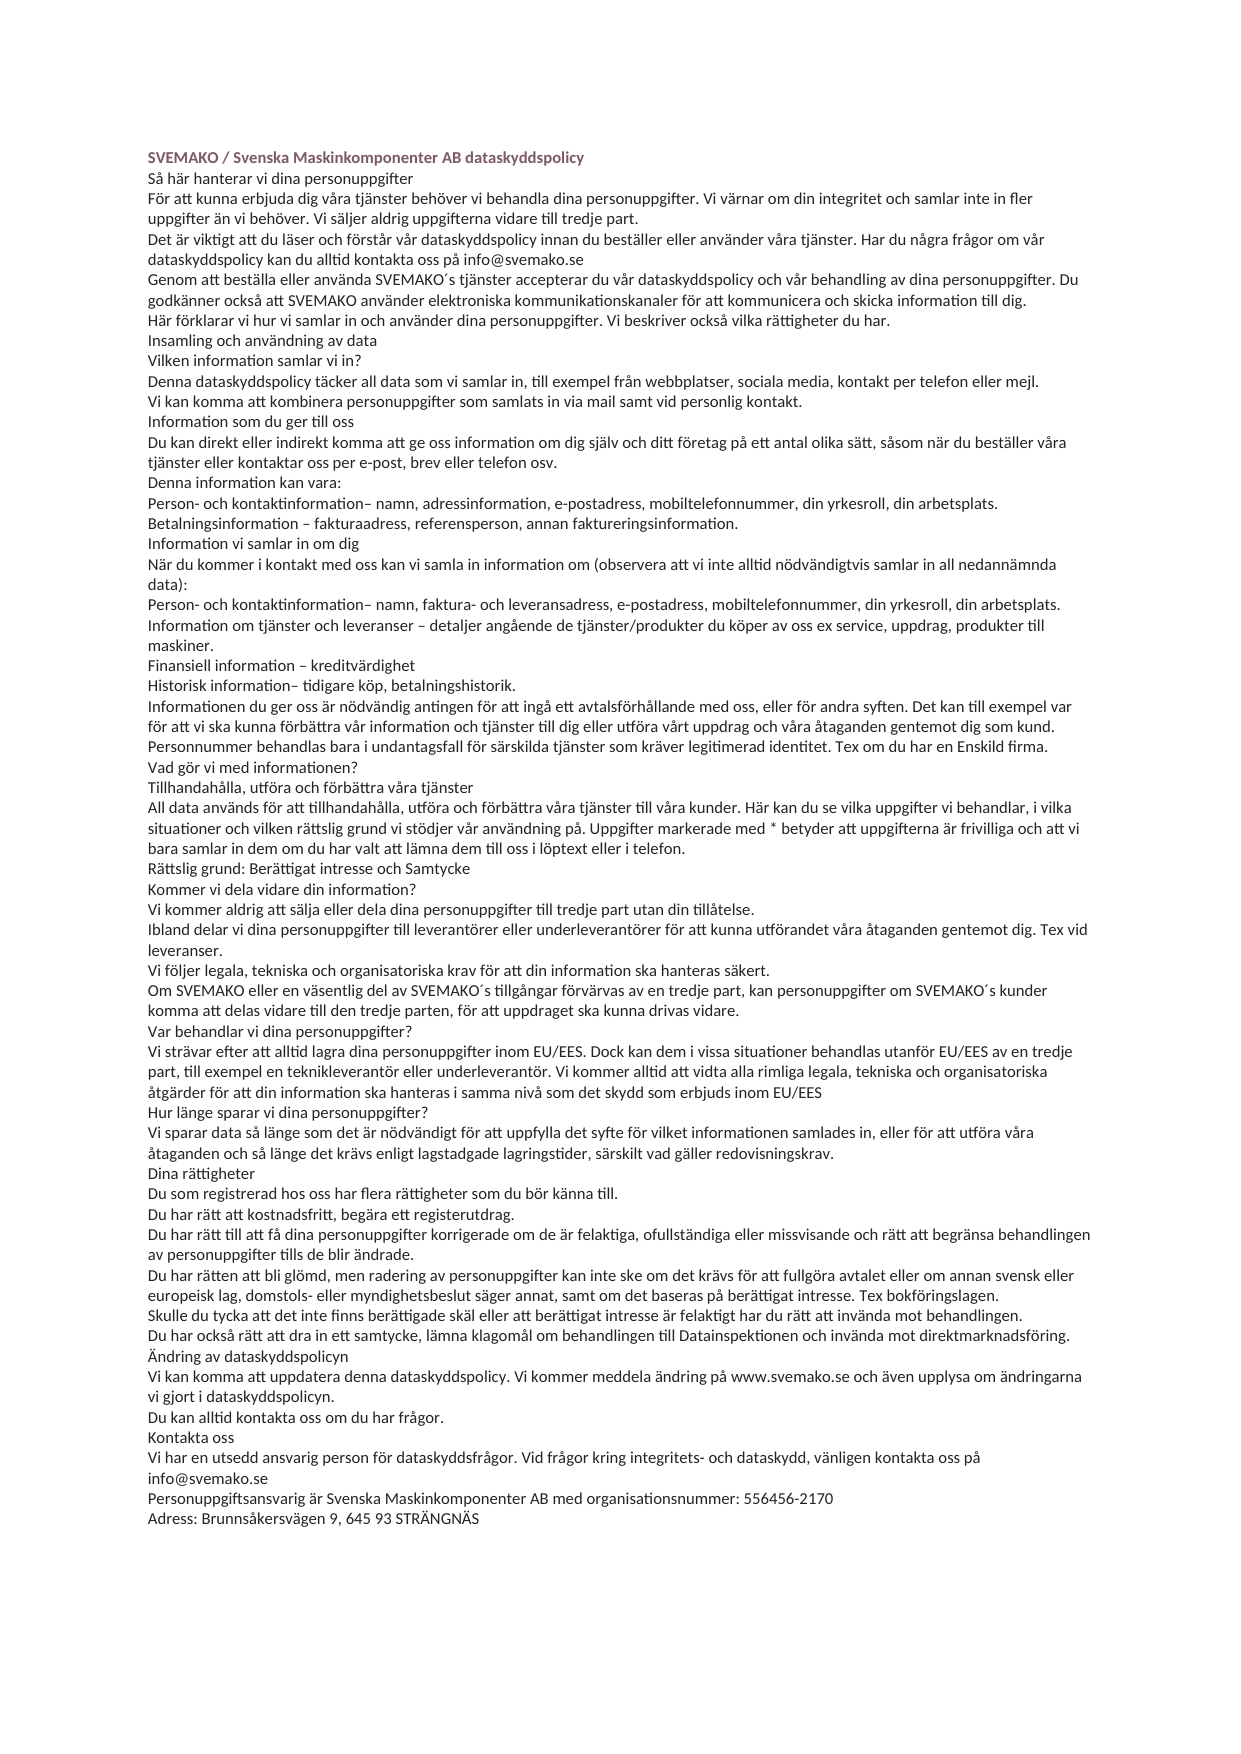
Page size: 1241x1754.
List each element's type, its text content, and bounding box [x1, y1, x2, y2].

text Du har rätt att kostnadsfritt, begära ett registerutdrag. [148, 1204, 1093, 1224]
text Kontakta oss Vi har en utsedd ansvarig person för dataskyddsfrågor. Vid frågor kring integritets- och dataskydd, vänligen kontakta oss på info@svemako.se [148, 1427, 1093, 1488]
text Informationen du ger oss är nödvändig antingen för att ingå ett avtalsförhållande med oss, eller för andra syften. Det kan till exempel var för att vi ska kunna förbättra vår information och tjänster till dig eller utföra vårt uppdrag och våra åtaganden gentemot dig som kund. Personnummer behandlas bara i undantagsfall för särskilda tjänster som kräver legitimerad identitet. Tex om du har en Enskild firma. [148, 696, 1093, 757]
text Vi kan komma att uppdatera denna dataskyddspolicy. Vi kommer meddela ändring på www.svemako.se och även upplysa om ändringarna vi gjort i dataskyddspolicyn. Du kan alltid kontakta oss om du har frågor. [148, 1366, 1093, 1427]
text Person- och kontaktinformation– namn, adressinformation, e-postadress, mobiltelefonnummer, din yrkesroll, din arbetsplats. Betalningsinformation – fakturaadress, referensperson, annan faktureringsinformation. [148, 493, 1093, 533]
text Vi kan komma att kombinera personuppgifter som samlats in via mail samt vid personlig kontakt. [148, 391, 1093, 412]
text Skulle du tycka att det inte finns berättigade skäl eller att berättigat intresse är felaktigt har du rätt att invända mot behandlingen. [148, 1305, 1093, 1326]
text Adress: Brunnsåkersvägen 9, 645 93 STRÄNGNÄS [148, 1508, 1093, 1529]
text Om SVEMAKO eller en väsentlig del av SVEMAKO´s tillgångar förvärvas av en tredje part, kan personuppgifter om SVEMAKO´s kunder komma att delas vidare till den tredje parten, för att uppdraget ska kunna drivas vidare. [148, 980, 1093, 1021]
text Det är viktigt att du läser och förstår vår dataskyddspolicy innan du beställer eller använder våra tjänster. Har du några frågor om vår dataskyddspolicy kan du alltid kontakta oss på info@svemako.se [148, 229, 1093, 269]
text Insamling och användning av data Vilken information samlar vi in? [148, 330, 1093, 371]
text Information som du ger till oss Du kan direkt eller indirekt komma att ge oss information om dig själv och ditt företag på ett antal olika sätt, såsom när du beställer våra tjänster eller kontaktar oss per e-post, brev eller telefon osv. Denna information kan vara: [148, 412, 1093, 493]
text Rättslig grund: Berättigat intresse och Samtycke [148, 858, 1093, 879]
text Här förklarar vi hur vi samlar in och använder dina personuppgifter. Vi beskriver också vilka rättigheter du har. [148, 310, 1093, 330]
text SVEMAKO / Svenska Maskinkomponenter AB dataskyddspolicy [148, 148, 1093, 168]
text All data används för att tillhandahålla, utföra och förbättra våra tjänster till våra kunder. Här kan du se vilka uppgifter vi behandlar, i vilka situationer och vilken rättslig grund vi stödjer vår användning på. Uppgifter markerade med * betyder att uppgifterna är frivilliga och att vi bara samlar in dem om du har valt att lämna dem till oss i löptext eller i telefon. [148, 798, 1093, 858]
text För att kunna erbjuda dig våra tjänster behöver vi behandla dina personuppgifter. Vi värnar om din integritet och samlar inte in fler uppgifter än vi behöver. Vi säljer aldrig uppgifterna vidare till tredje part. [148, 188, 1093, 229]
text Genom att beställa eller använda SVEMAKO´s tjänster accepterar du vår dataskyddspolicy och vår behandling av dina personuppgifter. Du godkänner också att SVEMAKO använder elektroniska kommunikationskanaler för att kommunicera och skicka information till dig. [148, 269, 1093, 310]
text Person- och kontaktinformation– namn, faktura- och leveransadress, e-postadress, mobiltelefonnummer, din yrkesroll, din arbetsplats. Information om tjänster och leveranser – detaljer angående de tjänster/produkter du köper av oss ex service, uppdrag, produkter till maskiner. Finansiell information – kreditvärdighet Historisk information– tidigare köp, betalningshistorik. [148, 594, 1093, 696]
text Vi följer legala, tekniska och organisatoriska krav för att din information ska hanteras säkert. [148, 960, 1093, 980]
text Tillhandahålla, utföra och förbättra våra tjänster [148, 777, 1093, 798]
text Kommer vi dela vidare din information? [148, 879, 1093, 899]
text Hur länge sparar vi dina personuppgifter? [148, 1102, 1093, 1123]
text Personuppgiftsansvarig är Svenska Maskinkomponenter AB med organisationsnummer: 556456-2170 [148, 1488, 1093, 1508]
text Ändring av dataskyddspolicyn [148, 1346, 1093, 1366]
text Du har rätt till att få dina personuppgifter korrigerade om de är felaktiga, ofullständiga eller missvisande och rätt att begränsa behandlingen av personuppgifter tills de blir ändrade. [148, 1224, 1093, 1265]
text Dina rättigheter [148, 1163, 1093, 1183]
text Var behandlar vi dina personuppgifter? [148, 1021, 1093, 1041]
text Ibland delar vi dina personuppgifter till leverantörer eller underleverantörer för att kunna utförandet våra åtaganden gentemot dig. Tex vid leveranser. [148, 919, 1093, 960]
text Du har också rätt att dra in ett samtycke, lämna klagomål om behandlingen till Datainspektionen och invända mot direktmarknadsföring. [148, 1326, 1093, 1346]
text Så här hanterar vi dina personuppgifter [148, 168, 1093, 188]
text Vi strävar efter att alltid lagra dina personuppgifter inom EU/EES. Dock kan dem i vissa situationer behandlas utanför EU/EES av en tredje part, till exempel en teknikleverantör eller underleverantör. Vi kommer alltid att vidta alla rimliga legala, tekniska och organisatoriska åtgärder för att din information ska hanteras i samma nivå som det skydd som erbjuds inom EU/EES [148, 1041, 1093, 1102]
text Du har rätten att bli glömd, men radering av personuppgifter kan inte ske om det krävs för att fullgöra avtalet eller om annan svensk eller europeisk lag, domstols- eller myndighetsbeslut säger annat, samt om det baseras på berättigat intresse. Tex bokföringslagen. [148, 1265, 1093, 1305]
text Vad gör vi med informationen? [148, 757, 1093, 777]
text Vi sparar data så länge som det är nödvändigt för att uppfylla det syfte för vilket informationen samlades in, eller för att utföra våra åtaganden och så länge det krävs enligt lagstadgade lagringstider, särskilt vad gäller redovisningskrav. [148, 1123, 1093, 1163]
text Denna dataskyddspolicy täcker all data som vi samlar in, till exempel från webbplatser, sociala media, kontakt per telefon eller mejl. [148, 371, 1093, 391]
text Du som registrerad hos oss har flera rättigheter som du bör känna till. [148, 1183, 1093, 1204]
text Information vi samlar in om dig När du kommer i kontakt med oss kan vi samla in information om (observera att vi inte alltid nödvändigtvis samlar in all nedannämnda data): [148, 533, 1093, 594]
text Vi kommer aldrig att sälja eller dela dina personuppgifter till tredje part utan din tillåtelse. [148, 899, 1093, 919]
